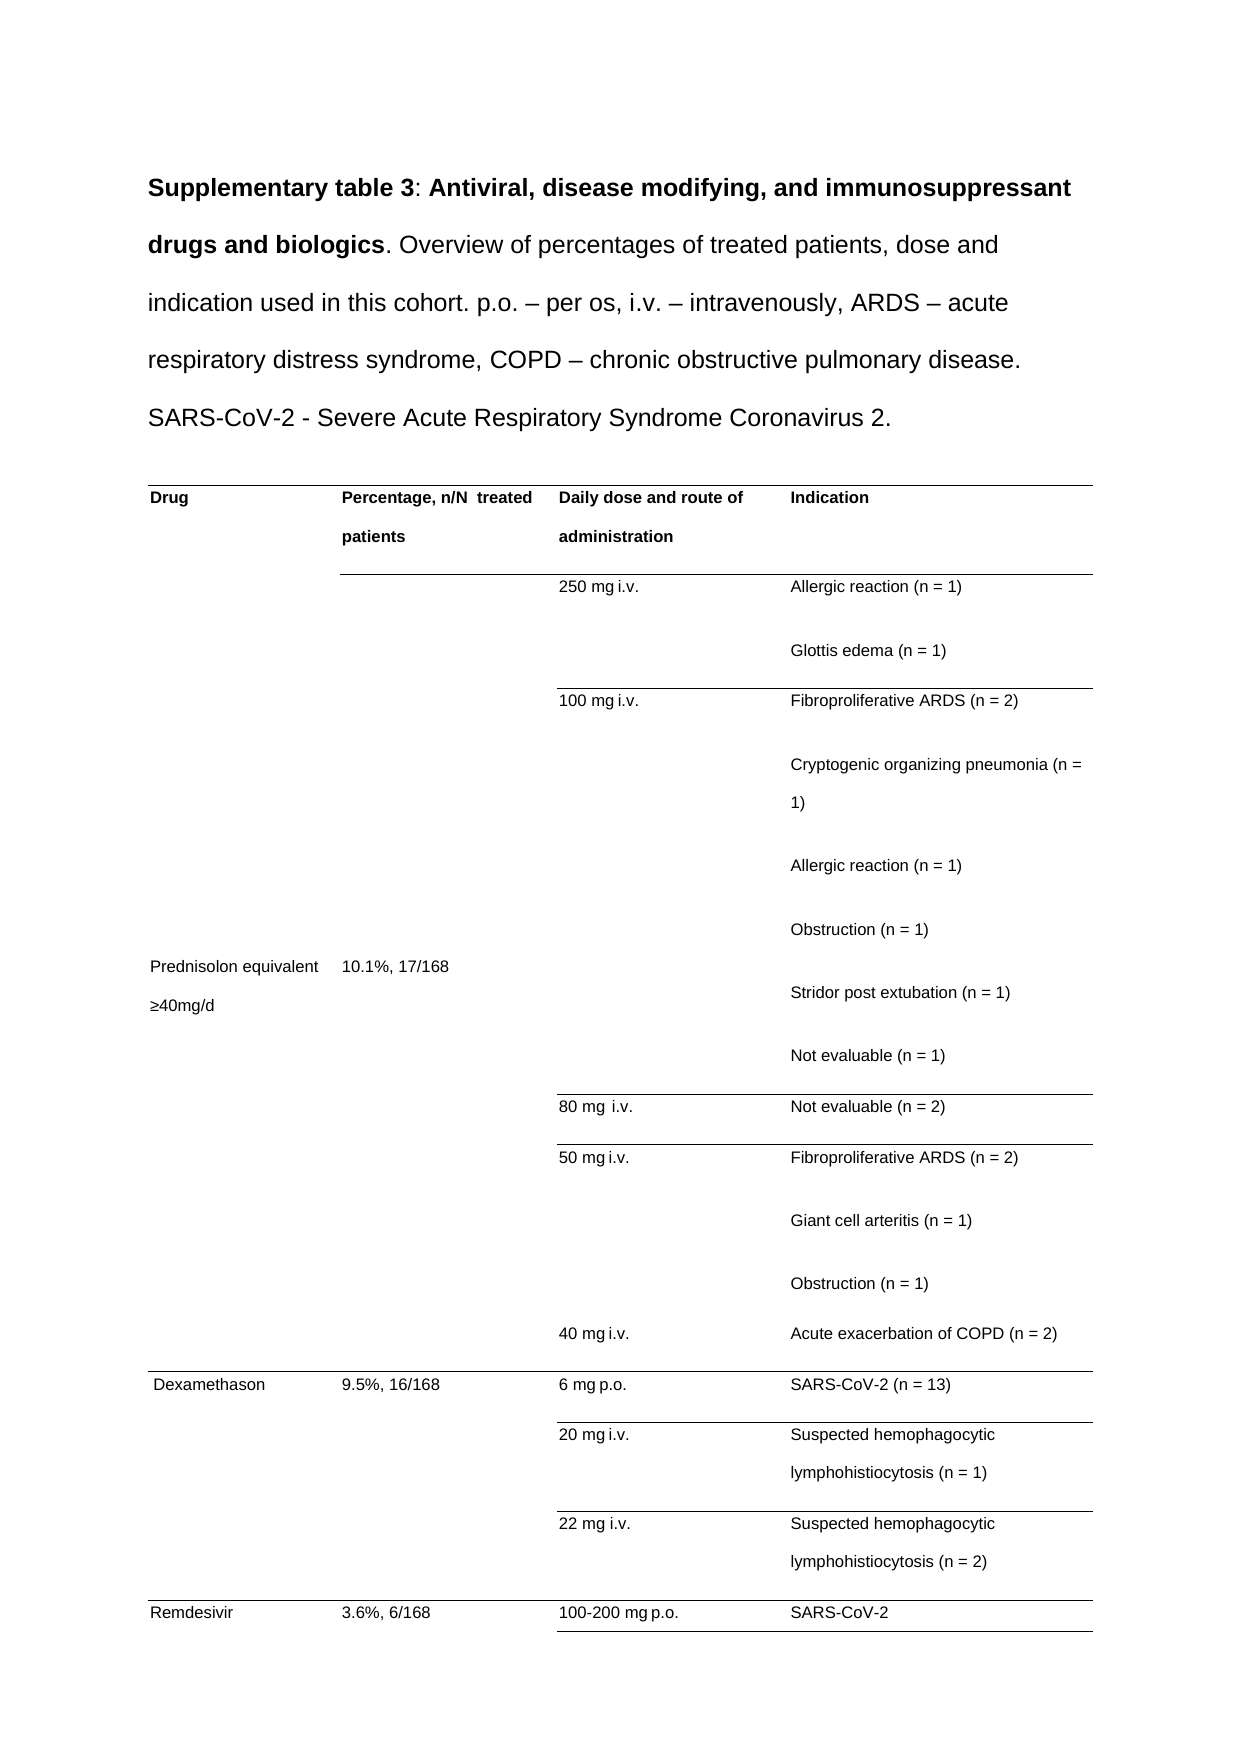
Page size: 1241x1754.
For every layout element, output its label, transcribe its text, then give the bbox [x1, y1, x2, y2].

table_cell 80 mg i.v. [557, 1095, 788, 1144]
table_header Indication [788, 486, 1093, 574]
table_cell 20 mg i.v. [557, 1423, 788, 1511]
table_cell Allergic reaction (n = 1) Glottis edema (n = 1) [788, 575, 1093, 688]
table_cell Dexamethason [148, 1372, 339, 1600]
table_cell SARS-CoV-2 [788, 1601, 1093, 1631]
table_cell Not evaluable (n = 2) [788, 1095, 1093, 1144]
table_header Percentage, n/N treated patients [340, 486, 557, 574]
table_cell 50 mg i.v. [557, 1145, 788, 1322]
table_header Daily dose and route of administration [557, 486, 788, 574]
table_cell 9.5%, 16/168 [340, 1372, 557, 1600]
table_cell Suspected hemophagocytic lymphohistiocytosis (n = 2) [788, 1512, 1093, 1600]
table_cell SARS-CoV-2 (n = 13) [788, 1372, 1093, 1422]
table_cell Suspected hemophagocytic lymphohistiocytosis (n = 1) [788, 1423, 1093, 1511]
table_cell Prednisolon equivalent ≥40mg/d [148, 574, 339, 1371]
table_cell Fibroproliferative ARDS (n = 2) Giant cell arteritis (n = 1) Obstruction (n = 1) [788, 1145, 1093, 1322]
table_cell Acute exacerbation of COPD (n = 2) [788, 1322, 1093, 1371]
table_cell Remdesivir [148, 1601, 339, 1631]
table_cell 22 mg i.v. [557, 1512, 788, 1600]
text Supplementary table 3: Antiviral, disease modifying, and immunosuppressant drugs and biologics. Overview of percentages of treated patients, dose and indication used in this cohort. p.o. – per os, i.v. – intravenously, ARDS – acute respiratory distress syndrome, COPD – chronic obstructive pulmonary disease. SARS-CoV-2 - Severe Acute Respiratory Syndrome Coronavirus 2. [148, 173, 1093, 431]
table_cell Fibroproliferative ARDS (n = 2) Cryptogenic organizing pneumonia (n = 1) Allergic reaction (n = 1) Obstruction (n = 1) Stridor post extubation (n = 1) Not evaluable (n = 1) [788, 689, 1093, 1094]
table_cell 40 mg i.v. [557, 1322, 788, 1371]
table_cell 250 mg i.v. [557, 575, 788, 688]
table_header Drug [148, 486, 339, 574]
table_cell 10.1%, 17/168 [340, 575, 557, 1371]
table_cell 6 mg p.o. [557, 1372, 788, 1422]
table_cell 100-200 mg p.o. [557, 1601, 788, 1631]
table_cell 100 mg i.v. [557, 689, 788, 1094]
table_cell 3.6%, 6/168 [340, 1601, 557, 1631]
